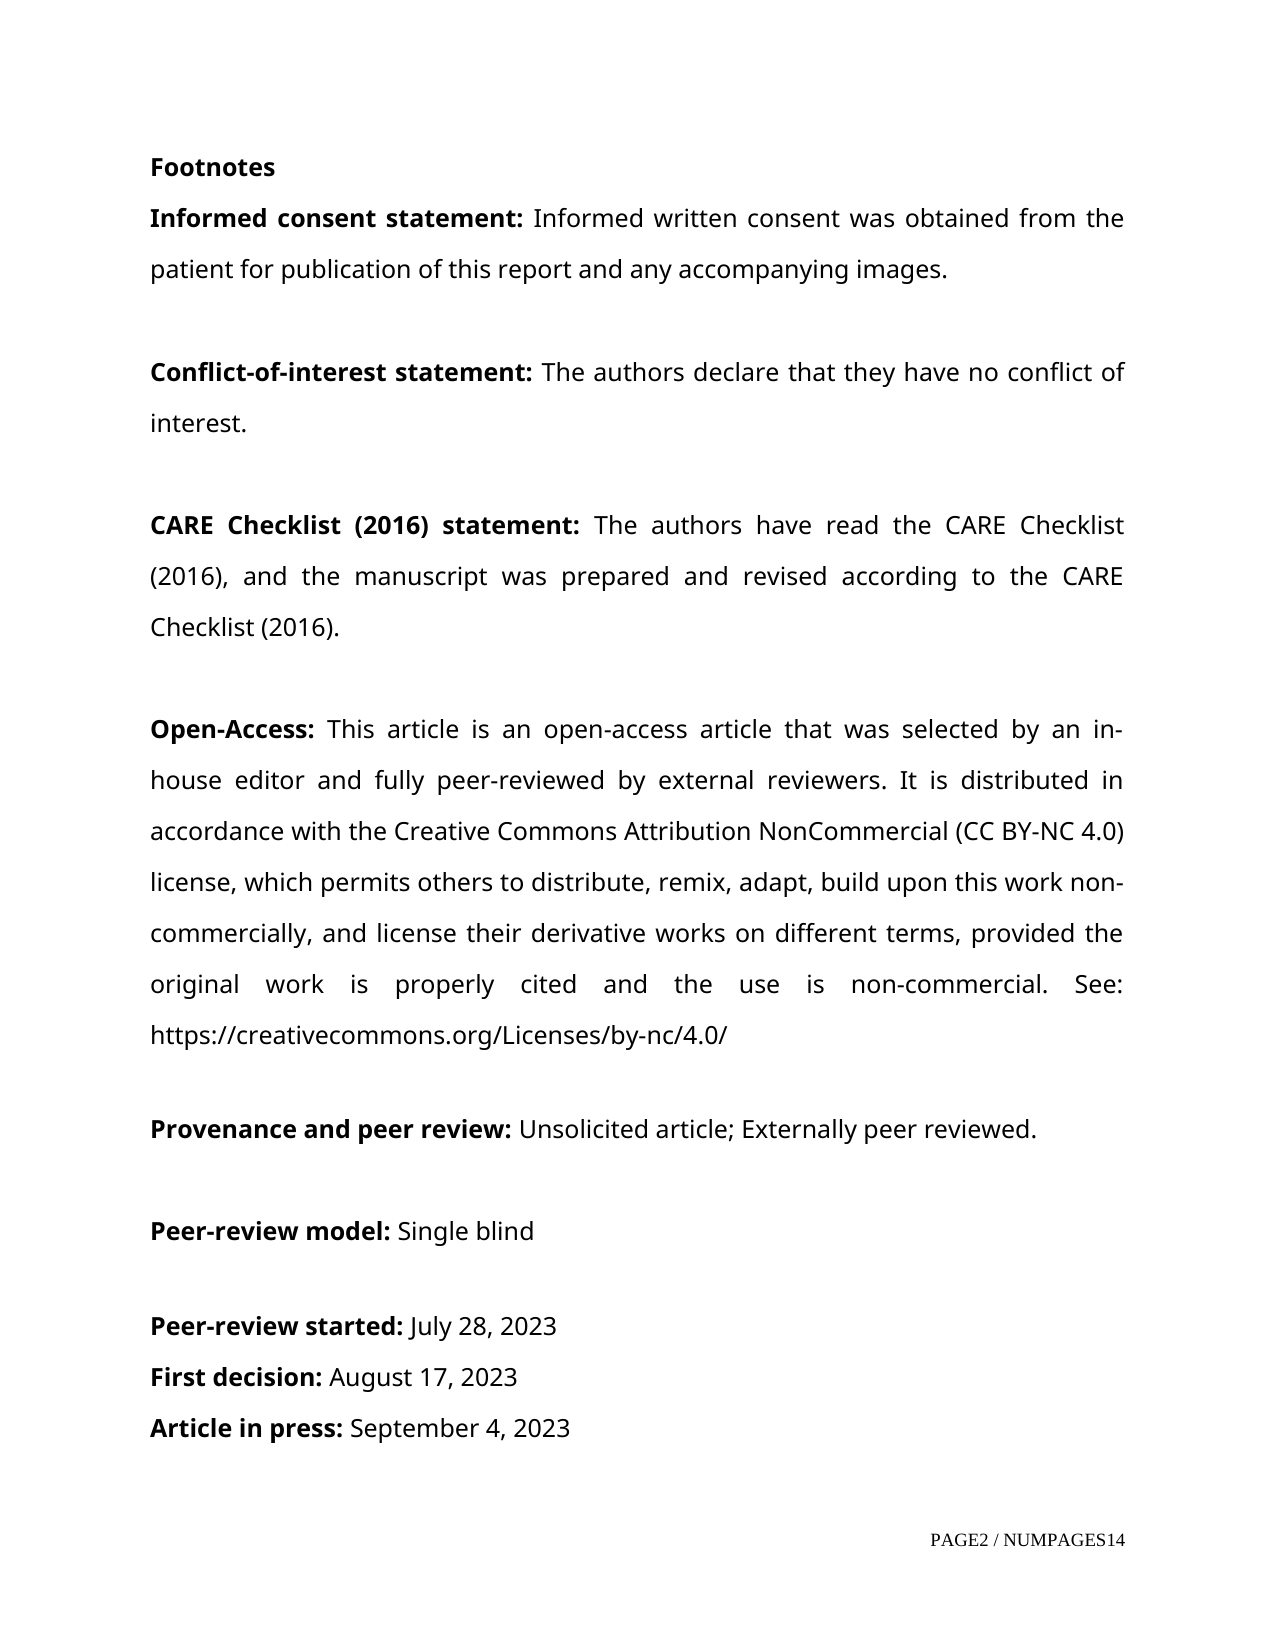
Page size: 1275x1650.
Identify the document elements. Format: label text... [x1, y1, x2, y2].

text Article in press: September 4, 2023 [150, 1410, 1125, 1444]
text Provenance and peer review: Unsolicited article; Externally peer reviewed. [150, 1112, 1125, 1146]
text CARE Checklist (2016) statement: The authors have read the CARE Checklist (2016), and the manuscript was prepared and revised according to the CARE Checklist (2016). [150, 507, 1125, 643]
text Open-Access: This article is an open-access article that was selected by an in-house editor and fully peer-reviewed by external reviewers. It is distributed in accordance with the Creative Commons Attribution NonCommercial (CC BY-NC 4.0) license, which permits others to distribute, remix, adapt, build upon this work non-commercially, and license their derivative works on different terms, provided the original work is properly cited and the use is non-commercial. See: https://creativecommons.org/Licenses/by-nc/4.0/ [150, 711, 1125, 1052]
text Peer-review model: Single blind [150, 1214, 1125, 1248]
text First decision: August 17, 2023 [150, 1359, 1125, 1393]
text Informed consent statement: Informed written consent was obtained from the patient for publication of this report and any accompanying images. [150, 201, 1125, 286]
text Peer-review started: July 28, 2023 [150, 1308, 1125, 1342]
text Footnotes [150, 150, 1125, 184]
text Conflict-of-interest statement: The authors declare that they have no conflict of interest. [150, 354, 1125, 439]
